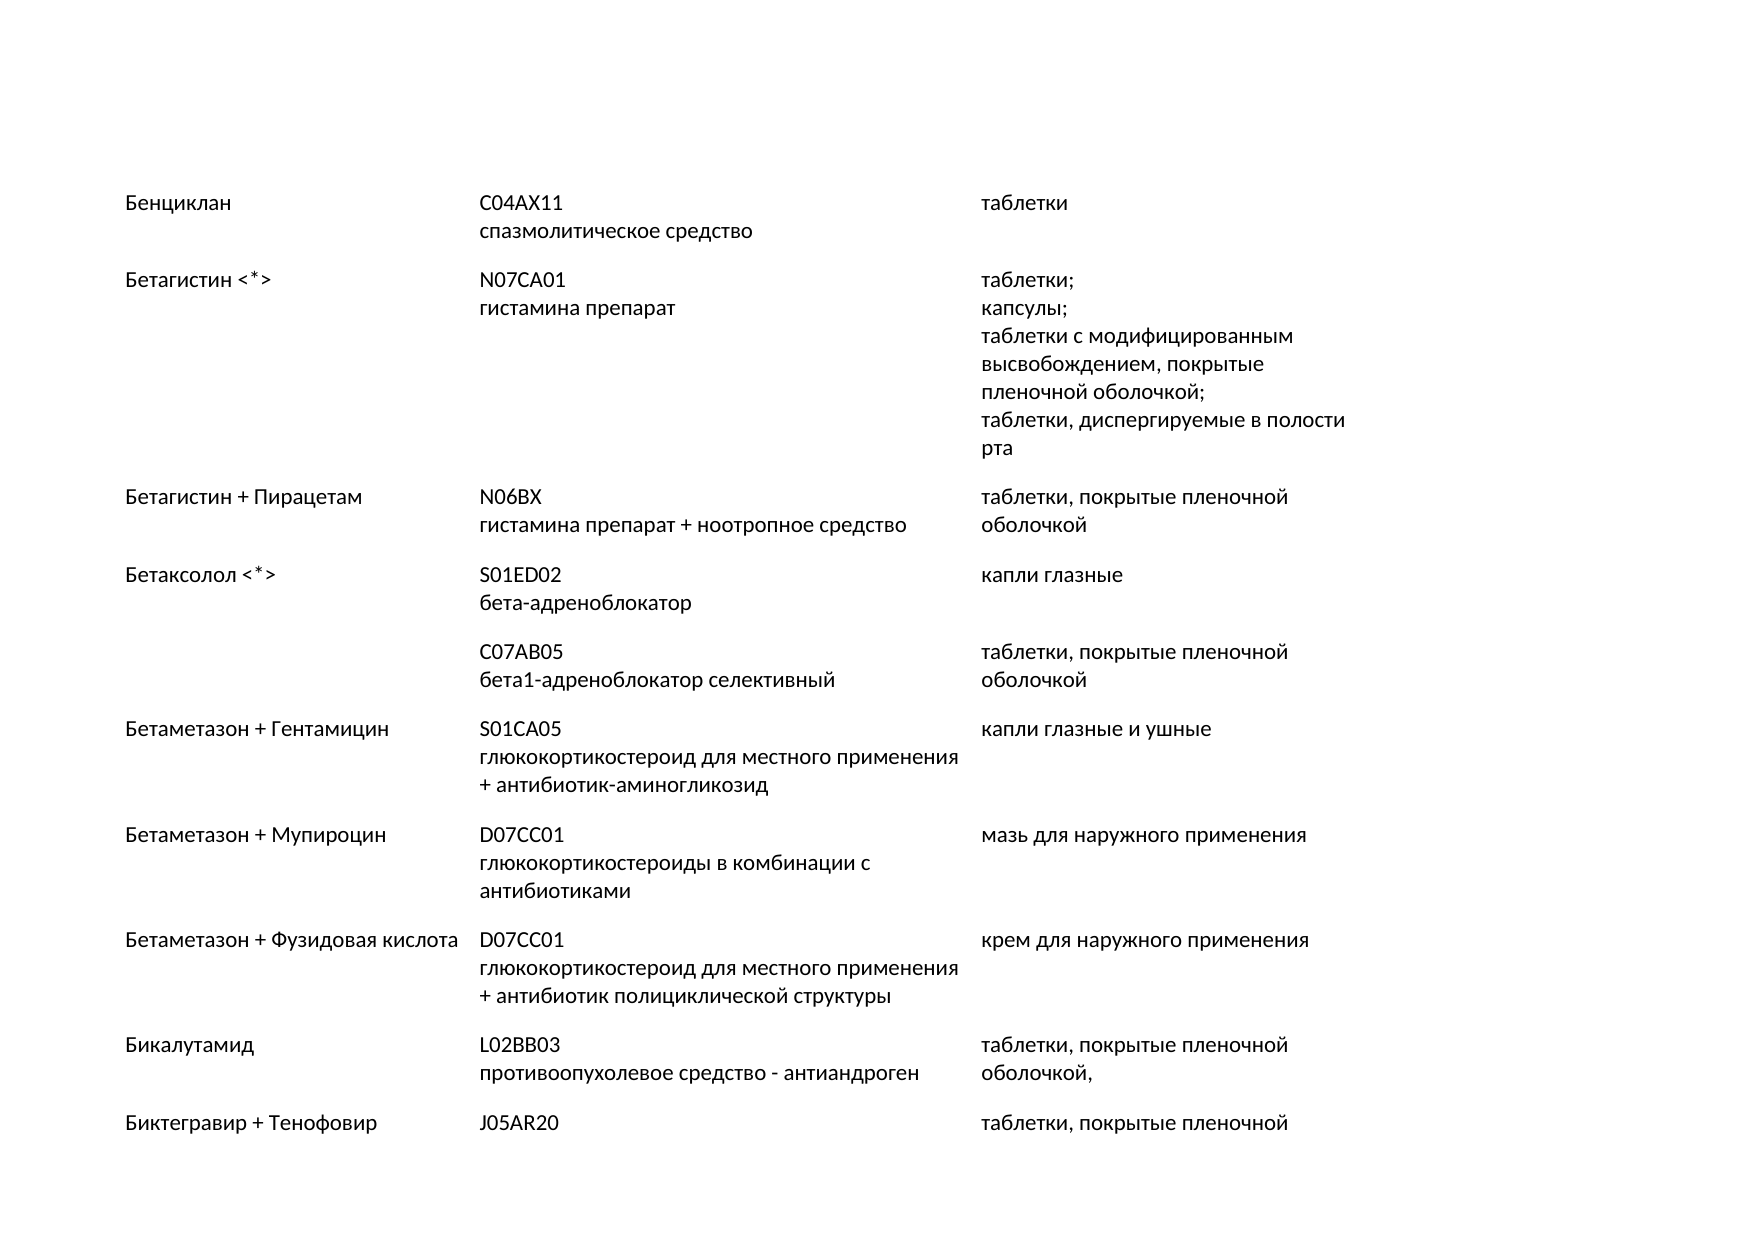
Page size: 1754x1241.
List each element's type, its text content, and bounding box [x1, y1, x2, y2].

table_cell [975, 1097, 1359, 1146]
table_cell S01ED02 бета-адреноблокатор [473, 549, 975, 626]
table_cell C07AB05 бета1-адреноблокатор селективный [473, 626, 975, 704]
table_cell Бетагистин <*> [119, 255, 473, 472]
table_cell D07CC01 глюкокортикостероид для местного применения + антибиотик полициклической структуры [473, 914, 975, 1020]
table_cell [119, 1097, 473, 1146]
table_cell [473, 1097, 975, 1146]
table_cell капли глазные и ушные [975, 704, 1359, 809]
table_cell C04AX11 спазмолитическое средство [473, 177, 975, 254]
table_cell мазь для наружного применения [975, 809, 1359, 914]
table_cell S01CA05 глюкокортикостероид для местного применения + антибиотик-аминогликозид [473, 704, 975, 809]
table_cell Бетаксолол <*> [119, 549, 473, 704]
table_cell капли глазные [975, 549, 1359, 626]
table_cell таблетки [975, 177, 1359, 254]
table_cell крем для наружного применения [975, 914, 1359, 1020]
table_cell Бикалутамид [119, 1020, 473, 1097]
table_cell Бетаметазон + Мупироцин [119, 809, 473, 914]
table_cell Бетагистин + Пирацетам [119, 472, 473, 549]
table_cell N07CA01 гистамина препарат [473, 255, 975, 472]
table_cell таблетки, покрытые пленочной оболочкой [975, 626, 1359, 704]
table_cell таблетки, покрытые пленочной оболочкой, [975, 1020, 1359, 1097]
table_cell D07CC01 глюкокортикостероиды в комбинации с антибиотиками [473, 809, 975, 914]
table_cell N06BX гистамина препарат + ноотропное средство [473, 472, 975, 549]
table_cell Бетаметазон + Фузидовая кислота [119, 914, 473, 1020]
table_cell таблетки; капсулы; таблетки с модифицированным высвобождением, покрытые пленочной оболочкой; таблетки, диспергируемые в полости рта [975, 255, 1359, 472]
table_cell Бетаметазон + Гентамицин [119, 704, 473, 809]
table_cell таблетки, покрытые пленочной оболочкой [975, 472, 1359, 549]
table_cell Бенциклан [119, 177, 473, 254]
table_cell L02BB03 противоопухолевое средство - антиандроген [473, 1020, 975, 1097]
